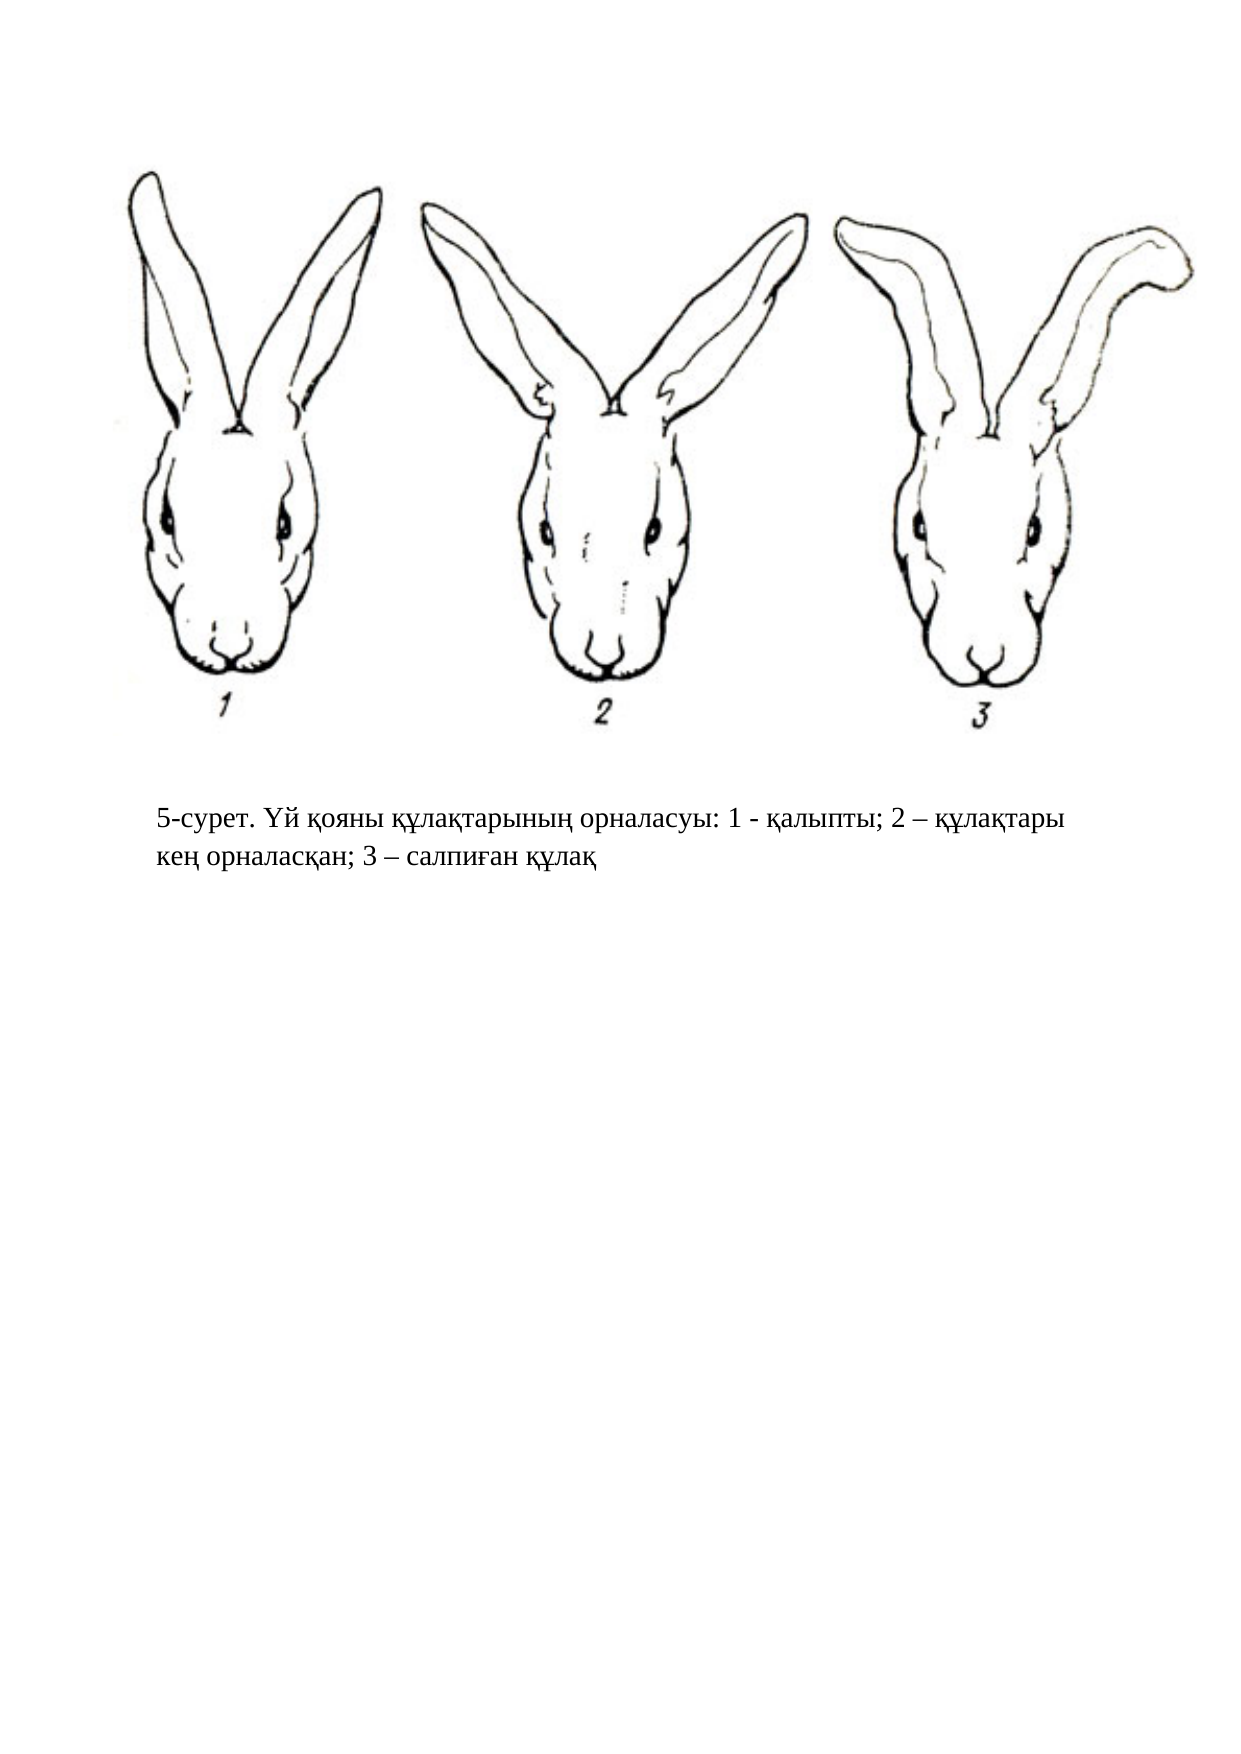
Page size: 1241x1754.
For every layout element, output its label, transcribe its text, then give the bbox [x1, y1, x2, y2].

text 5-сурет. Үй қояны құлақтарының орналасуы: 1 - қалыпты; 2 – құлақтары [112, 800, 1128, 833]
picture [112, 150, 1200, 736]
text кең орналасқан; 3 – салпиған құлақ [112, 838, 1128, 872]
